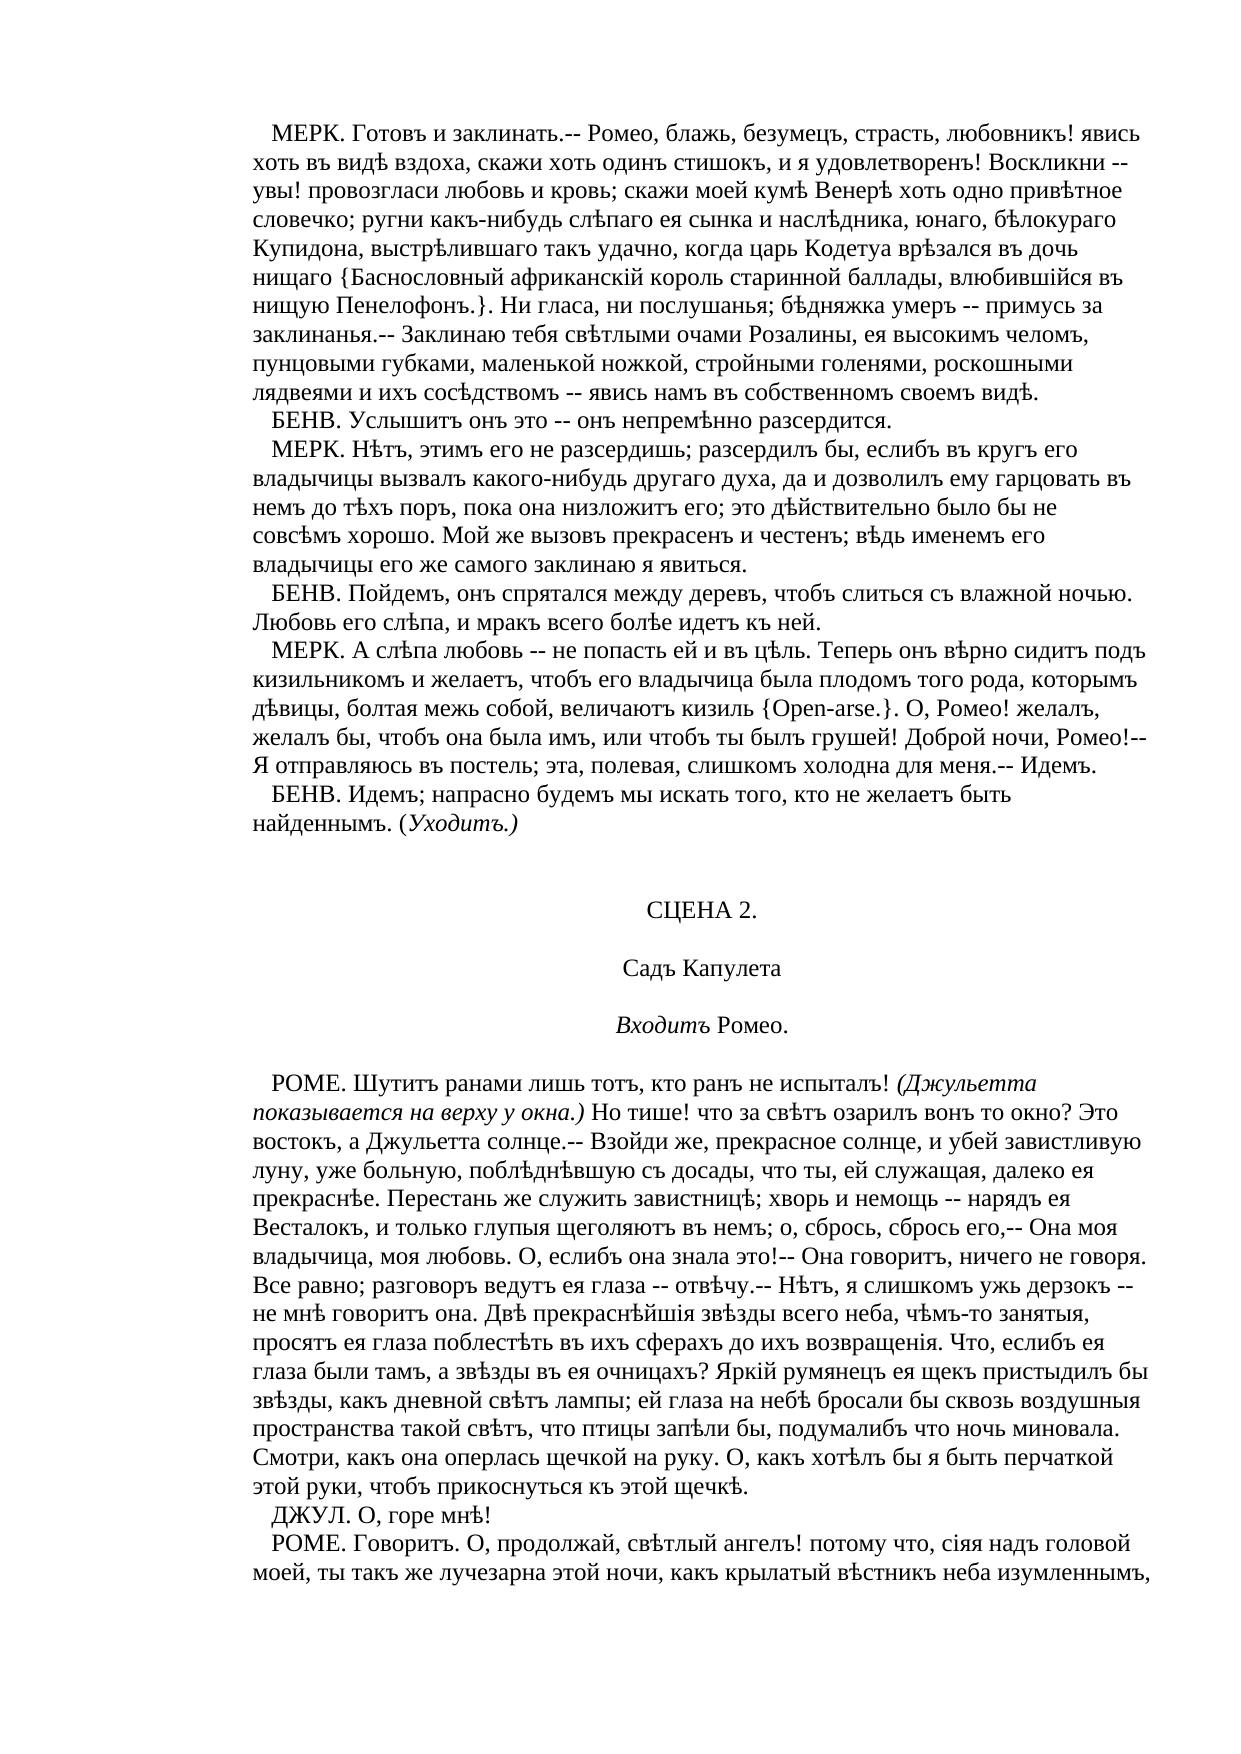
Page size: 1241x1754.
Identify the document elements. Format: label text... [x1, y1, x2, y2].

text ДЖУЛ. О, горе мнѣ! [252, 1500, 1152, 1528]
text МЕРК. Нѣтъ, этимъ его не разсердишь; разсердилъ бы, еслибъ въ кругъ его владычицы вызвалъ какого-нибудь другаго духа, да и дозволилъ ему гарцовать въ немъ до тѣхъ поръ, пока она низложитъ его; это дѣйствительно было бы не совсѣмъ хорошо. Мой же вызовъ прекрасенъ и честенъ; вѣдь именемъ его владычицы его же самого заклинаю я явиться. [252, 434, 1152, 578]
text РОМЕ. Шутитъ ранами лишь тотъ, кто ранъ не испыталъ! (Джульетта показывается на верху у окна.) Но тише! что за свѣтъ озарилъ вонъ то окно? Это востокъ, а Джульетта солнце.-- Взойди же, прекрасное солнце, и убей завистливую луну, уже больную, поблѣднѣвшую съ досады, что ты, ей служащая, далеко ея прекраснѣе. Перестань же служить завистницѣ; хворь и немощь -- нарядъ ея Весталокъ, и только глупыя щеголяютъ въ немъ; о, сбрось, сбрось его,-- Она моя владычица, моя любовь. О, еслибъ она знала это!-- Она говоритъ, ничего не говоря. Все равно; разговоръ ведутъ ея глаза -- отвѣчу.-- Нѣтъ, я слишкомъ ужь дерзокъ -- не мнѣ говоритъ она. Двѣ прекраснѣйшія звѣзды всего неба, чѣмъ-то занятыя, просятъ ея глаза поблестѣть въ ихъ сферахъ до ихъ возвращенія. Что, еслибъ ея глаза были тамъ, а звѣзды въ ея очницахъ? Яркій румянецъ ея щекъ пристыдилъ бы звѣзды, какъ дневной свѣтъ лампы; ей глаза на небѣ бросали бы сквозь воздушныя пространства такой свѣтъ, что птицы запѣли бы, подумалибъ что ночь миновала. Смотри, какъ она оперлась щечкой на руку. О, какъ хотѣлъ бы я быть перчаткой этой руки, чтобъ прикоснуться къ этой щечкѣ. [252, 1068, 1152, 1500]
text СЦЕНА 2. [252, 895, 1152, 923]
text Садъ Капулета [252, 953, 1152, 981]
text БЕНВ. Пойдемъ, онъ спрятался между деревъ, чтобъ слиться съ влажной ночью. Любовь его слѣпа, и мракъ всего болѣе идетъ къ ней. [252, 578, 1152, 636]
text МЕРК. А слѣпа любовь -- не попасть ей и въ цѣль. Теперь онъ вѣрно сидитъ подъ кизильникомъ и желаетъ, чтобъ его владычица была плодомъ того рода, которымъ дѣвицы, болтая межь собой, величаютъ кизиль {Open-arse.}. О, Ромео! желалъ, желалъ бы, чтобъ она была имъ, или чтобъ ты былъ грушей! Доброй ночи, Ромео!-- Я отправляюсь въ постель; эта, полевая, слишкомъ холодна для меня.-- Идемъ. [252, 636, 1152, 779]
text БЕНВ. Услышитъ онъ это -- онъ непремѣнно разсердится. [252, 406, 1152, 434]
text БЕНВ. Идемъ; напрасно будемъ мы искать того, кто не желаетъ быть найденнымъ. (Уходитъ.) [252, 779, 1152, 837]
text Входитъ Ромео. [252, 1011, 1152, 1039]
text МЕРК. Готовъ и заклинать.-- Ромео, блажь, безумецъ, страсть, любовникъ! явись хоть въ видѣ вздоха, скажи хоть одинъ стишокъ, и я удовлетворенъ! Воскликни -- увы! провозгласи любовь и кровь; скажи моей кумѣ Венерѣ хоть одно привѣтное словечко; ругни какъ-нибудь слѣпаго ея сынка и наслѣдника, юнаго, бѣлокураго Купидона, выстрѣлившаго такъ удачно, когда царь Кодетуа врѣзался въ дочь нищаго {Баснословный африканскій король старинной баллады, влюбившійся въ нищую Пенелофонъ.}. Ни гласа, ни послушанья; бѣдняжка умеръ -- примусь за заклинанья.-- Заклинаю тебя свѣтлыми очами Розалины, ея высокимъ челомъ, пунцовыми губками, маленькой ножкой, стройными голенями, роскошными лядвеями и ихъ сосѣдствомъ -- явись намъ въ собственномъ своемъ видѣ. [252, 118, 1152, 406]
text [252, 1528, 1152, 1586]
